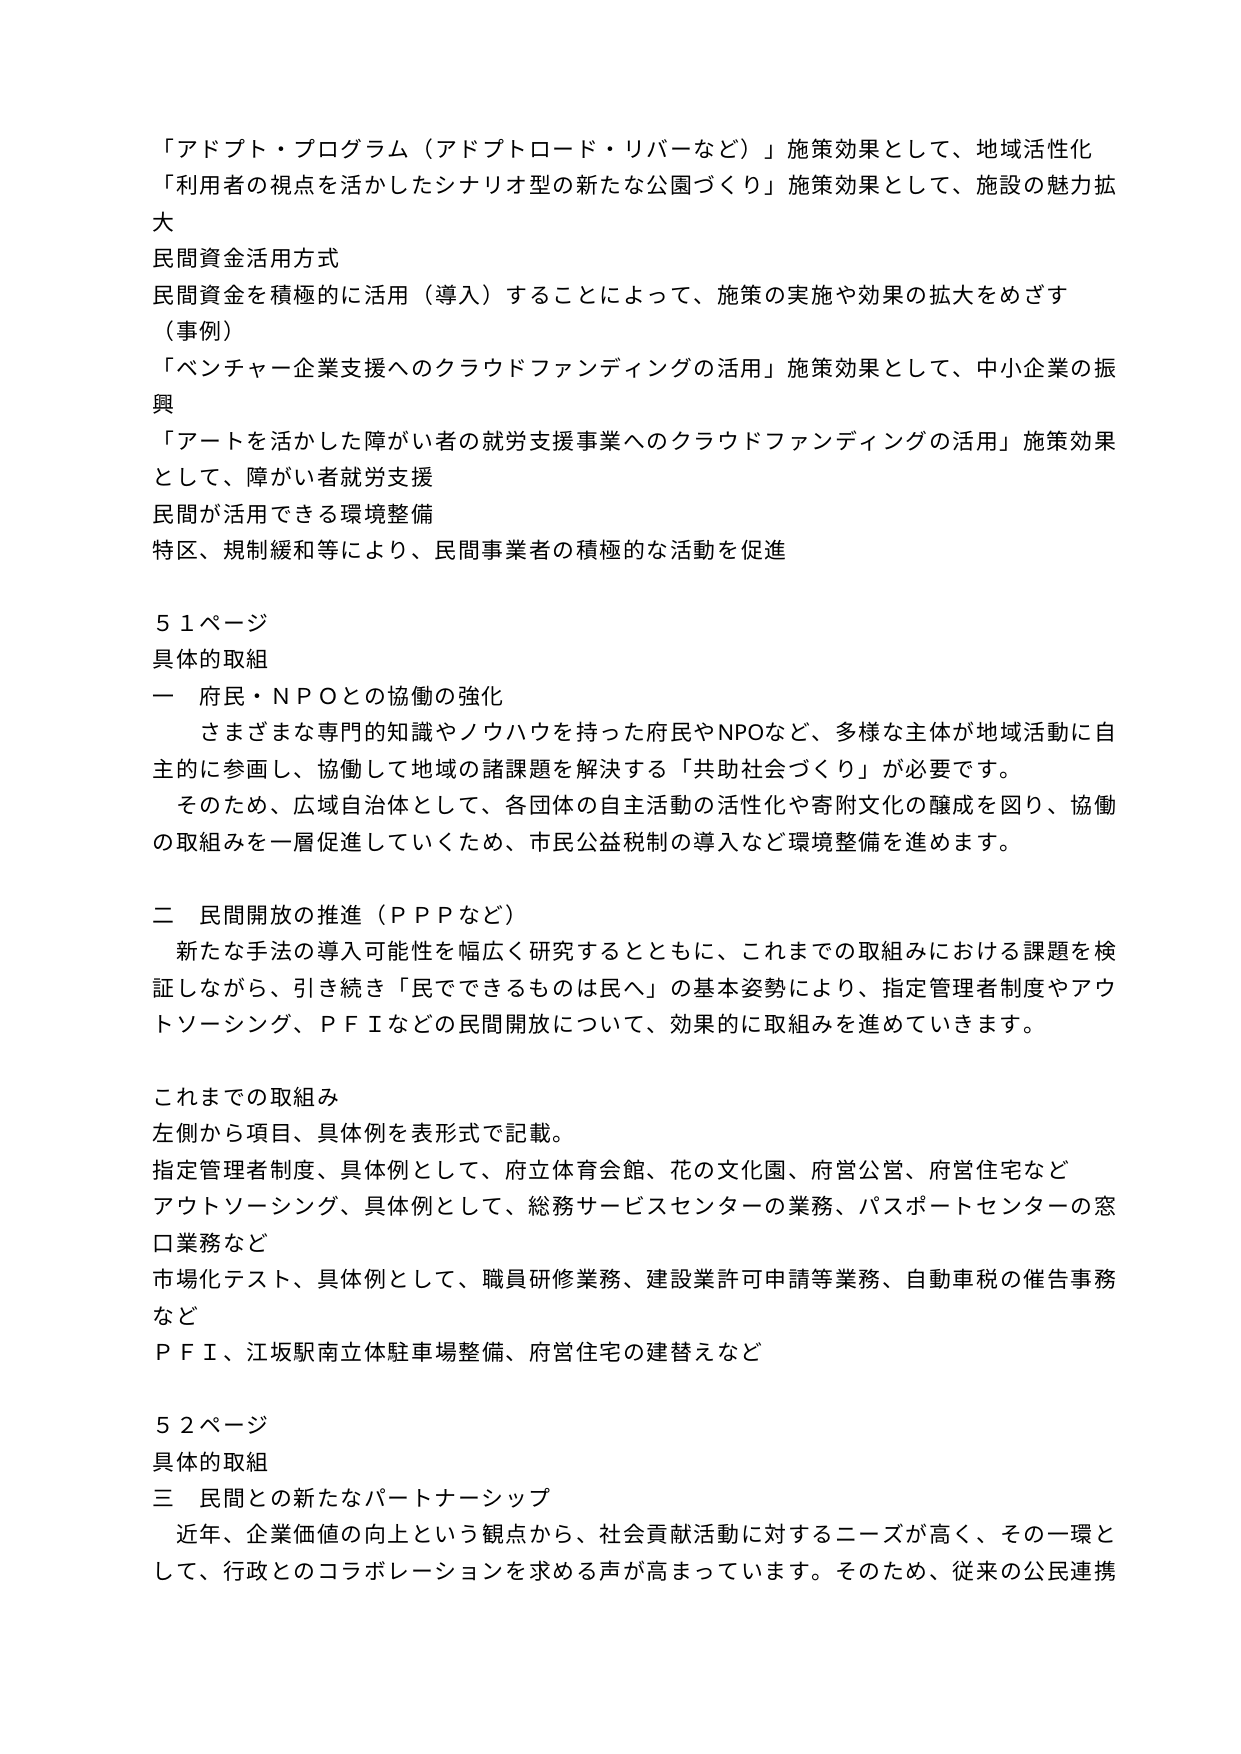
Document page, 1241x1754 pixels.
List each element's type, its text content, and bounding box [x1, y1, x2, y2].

text 民間資金を積極的に活用（導入）することによって、施策の実施や効果の拡大をめざす [152, 275, 1117, 312]
text そのため、広域自治体として、各団体の自主活動の活性化や寄附文化の醸成を図り、協働の取組みを一層促進していくため、市民公益税制の導入など環境整備を進めます。 [152, 786, 1117, 859]
text ５１ページ [152, 603, 1117, 640]
text 三 民間との新たなパートナーシップ [152, 1478, 1117, 1515]
text 新たな手法の導入可能性を幅広く研究するとともに、これまでの取組みにおける課題を検証しながら、引き続き「民でできるものは民へ」の基本姿勢により、指定管理者制度やアウトソーシング、ＰＦＩなどの民間開放について、効果的に取組みを進めていきます。 [152, 932, 1117, 1041]
text アウトソーシング、具体例として、総務サービスセンターの業務、パスポートセンターの窓口業務など [152, 1187, 1117, 1260]
text 一 府民・ＮＰＯとの協働の強化 [152, 676, 1117, 713]
text 「アートを活かした障がい者の就労支援事業へのクラウドファンディングの活用」施策効果として、障がい者就労支援 [152, 421, 1117, 494]
text さまざまな専門的知識やノウハウを持った府民やNPOなど、多様な主体が地域活動に自主的に参画し、協働して地域の諸課題を解決する「共助社会づくり」が必要です。 [152, 713, 1117, 786]
text 二 民間開放の推進（ＰＰＰなど） [152, 895, 1117, 932]
text 「アドプト・プログラム（アドプトロード・リバーなど）」施策効果として、地域活性化 [152, 129, 1117, 166]
text ５２ページ [152, 1406, 1117, 1442]
text （事例） [152, 312, 1117, 348]
text 左側から項目、具体例を表形式で記載。 [152, 1114, 1117, 1150]
text 具体的取組 [152, 1442, 1117, 1478]
text 特区、規制緩和等により、民間事業者の積極的な活動を促進 [152, 531, 1117, 567]
text ＰＦＩ、江坂駅南立体駐車場整備、府営住宅の建替えなど [152, 1333, 1117, 1369]
text これまでの取組み [152, 1077, 1117, 1114]
text 民間資金活用方式 [152, 239, 1117, 275]
text 「利用者の視点を活かしたシナリオ型の新たな公園づくり」施策効果として、施設の魅力拡大 [152, 166, 1117, 239]
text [152, 1515, 1117, 1588]
text 指定管理者制度、具体例として、府立体育会館、花の文化園、府営公営、府営住宅など [152, 1150, 1117, 1187]
text 市場化テスト、具体例として、職員研修業務、建設業許可申請等業務、自動車税の催告事務など [152, 1260, 1117, 1333]
text 「ベンチャー企業支援へのクラウドファンディングの活用」施策効果として、中小企業の振興 [152, 348, 1117, 421]
text 民間が活用できる環境整備 [152, 494, 1117, 531]
text 具体的取組 [152, 640, 1117, 676]
